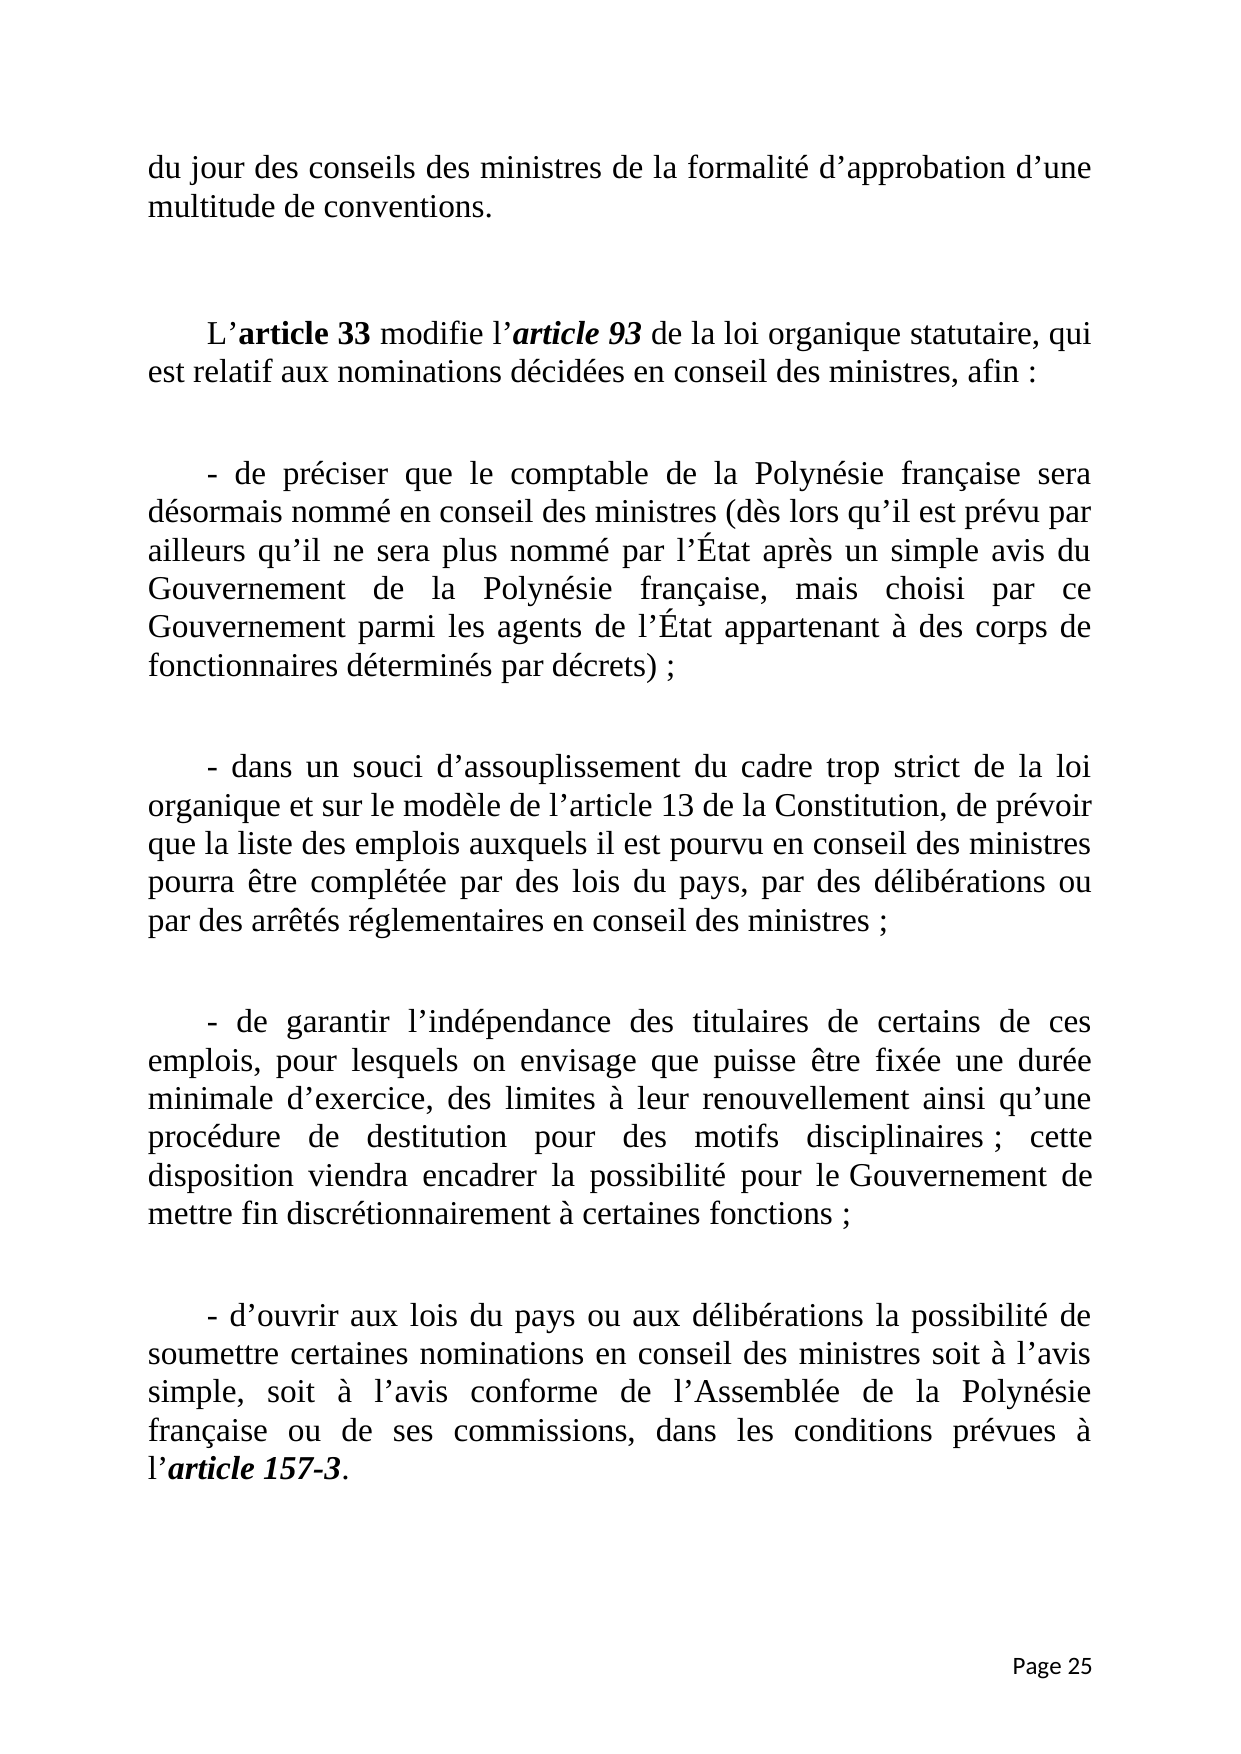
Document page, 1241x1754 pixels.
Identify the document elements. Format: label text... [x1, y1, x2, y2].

text - de garantir l’indépendance des titulaires de certains de ces emplois, pour lesquels on envisage que puisse être fixée une durée minimale d’exercice, des limites à leur renouvellement ainsi qu’une procédure de destitution pour des motifs disciplinaires ; cette disposition viendra encadrer la possibilité pour le Gouvernement de mettre fin discrétionnairement à certaines fonctions ; [148, 1002, 1093, 1232]
text L’article 33 modifie l’article 93 de la loi organique statutaire, qui est relatif aux nominations décidées en conseil des ministres, afin : [148, 313, 1093, 390]
text - de préciser que le comptable de la Polynésie française sera désormais nommé en conseil des ministres (dès lors qu’il est prévu par ailleurs qu’il ne sera plus nommé par l’État après un simple avis du Gouvernement de la Polynésie française, mais choisi par ce Gouvernement parmi les agents de l’État appartenant à des corps de fonctionnaires déterminés par décrets) ; [148, 453, 1093, 683]
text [148, 148, 1093, 224]
text - d’ouvrir aux lois du pays ou aux délibérations la possibilité de soumettre certaines nominations en conseil des ministres soit à l’avis simple, soit à l’avis conforme de l’Assemblée de la Polynésie française ou de ses commissions, dans les conditions prévues à l’article 157-3. [148, 1295, 1093, 1487]
text - dans un souci d’assouplissement du cadre trop strict de la loi organique et sur le modèle de l’article 13 de la Constitution, de prévoir que la liste des emplois auxquels il est pourvu en conseil des ministres pourra être complétée par des lois du pays, par des délibérations ou par des arrêtés réglementaires en conseil des ministres ; [148, 747, 1093, 938]
